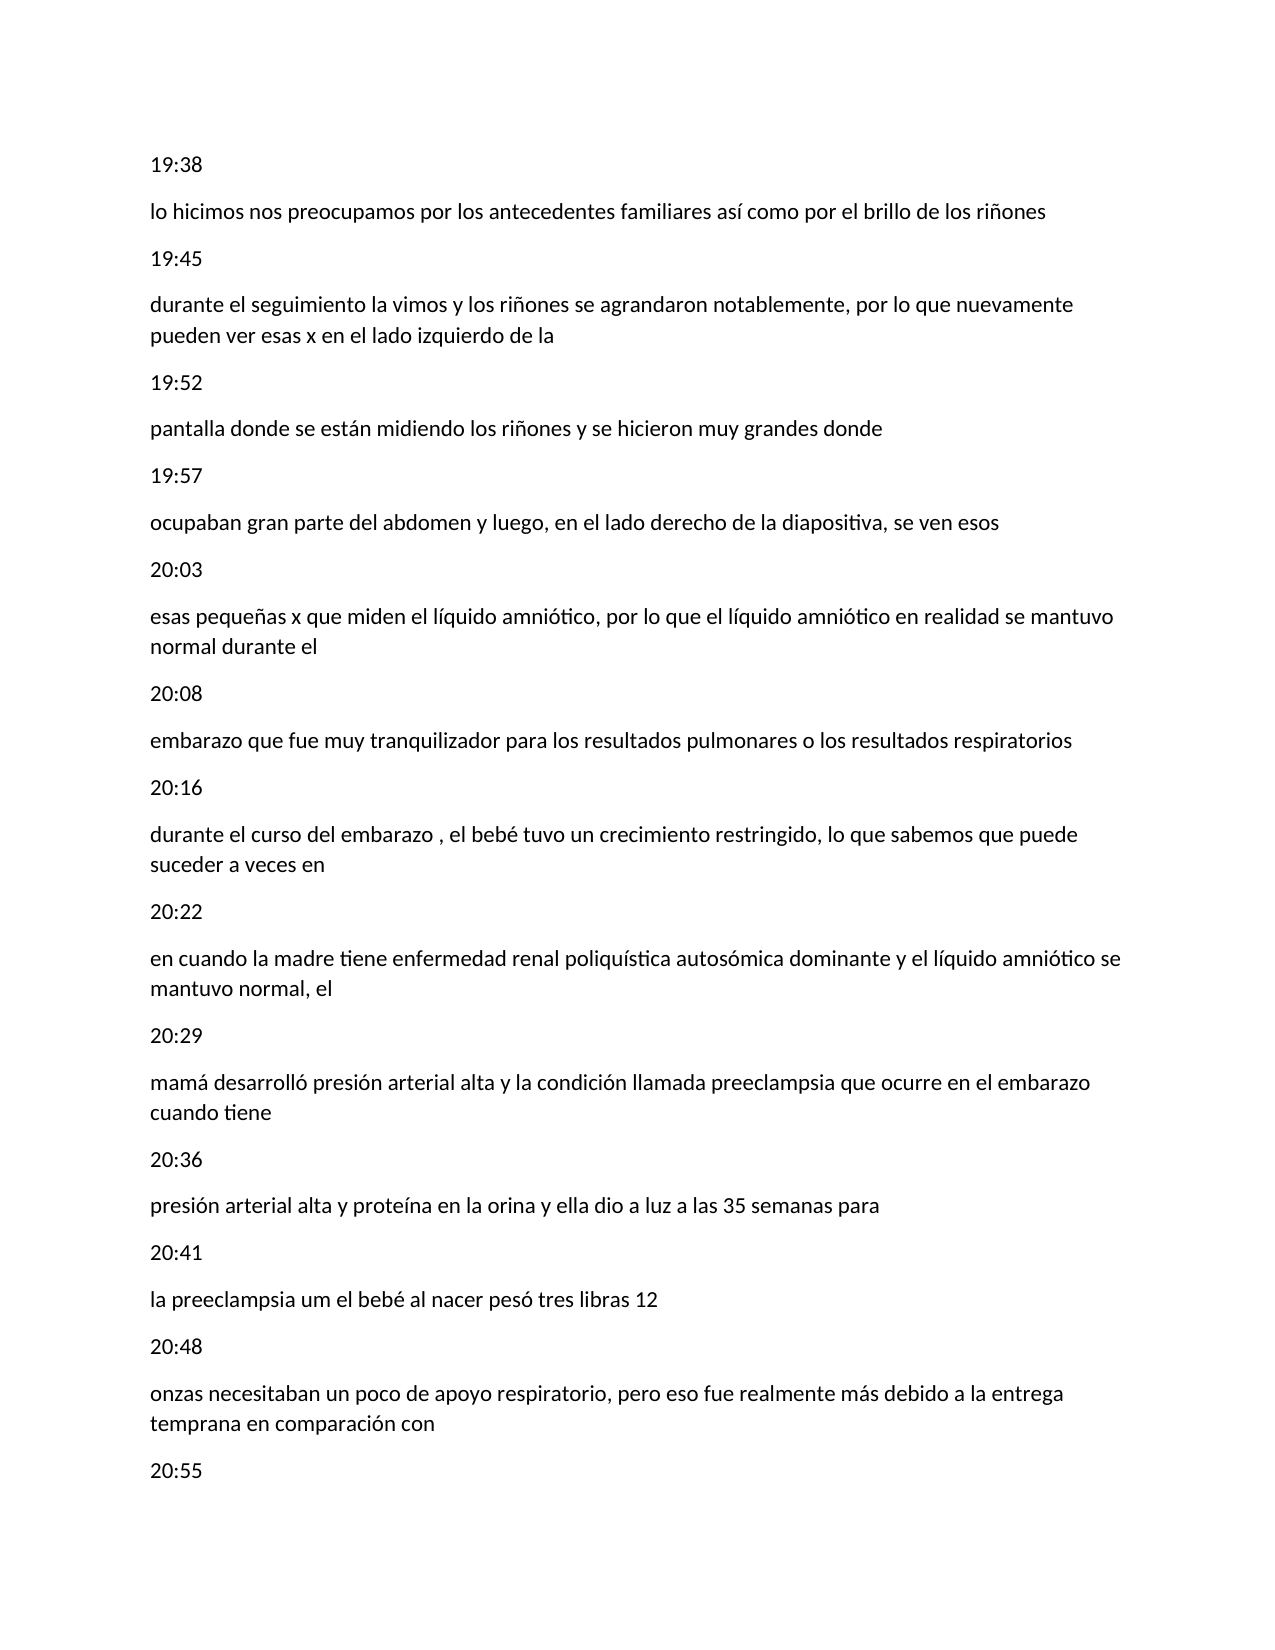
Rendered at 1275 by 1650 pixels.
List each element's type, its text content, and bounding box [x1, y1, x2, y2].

text 20:22 [150, 897, 1125, 925]
text esas pequeñas x que miden el líquido amniótico, por lo que el líquido amniótico en realidad se mantuvo normal durante el [150, 602, 1125, 660]
text durante el curso del embarazo , el bebé tuvo un crecimiento restringido, lo que sabemos que puede suceder a veces en [150, 820, 1125, 878]
text 20:29 [150, 1021, 1125, 1049]
text embarazo que fue muy tranquilizador para los resultados pulmonares o los resultados respiratorios [150, 726, 1125, 754]
text la preeclampsia um el bebé al nacer pesó tres libras 12 [150, 1285, 1125, 1313]
text presión arterial alta y proteína en la orina y ella dio a luz a las 35 semanas para [150, 1192, 1125, 1220]
text 20:36 [150, 1145, 1125, 1173]
text 19:52 [150, 368, 1125, 396]
text mamá desarrolló presión arterial alta y la condición llamada preeclampsia que ocurre en el embarazo cuando tiene [150, 1068, 1125, 1126]
text 20:48 [150, 1332, 1125, 1360]
text onzas necesitaban un poco de apoyo respiratorio, pero eso fue realmente más debido a la entrega temprana en comparación con [150, 1379, 1125, 1437]
text 20:55 [150, 1456, 1125, 1484]
text 19:57 [150, 461, 1125, 489]
text 20:16 [150, 773, 1125, 801]
text ocupaban gran parte del abdomen y luego, en el lado derecho de la diapositiva, se ven esos [150, 508, 1125, 536]
text durante el seguimiento la vimos y los riñones se agrandaron notablemente, por lo que nuevamente pueden ver esas x en el lado izquierdo de la [150, 291, 1125, 349]
text 20:41 [150, 1238, 1125, 1267]
text pantalla donde se están midiendo los riñones y se hicieron muy grandes donde [150, 414, 1125, 443]
text en cuando la madre tiene enfermedad renal poliquística autosómica dominante y el líquido amniótico se mantuvo normal, el [150, 944, 1125, 1002]
text 20:08 [150, 679, 1125, 707]
text 20:03 [150, 555, 1125, 583]
text 19:38 [150, 150, 1125, 178]
text 19:45 [150, 244, 1125, 272]
text lo hicimos nos preocupamos por los antecedentes familiares así como por el brillo de los riñones [150, 197, 1125, 225]
